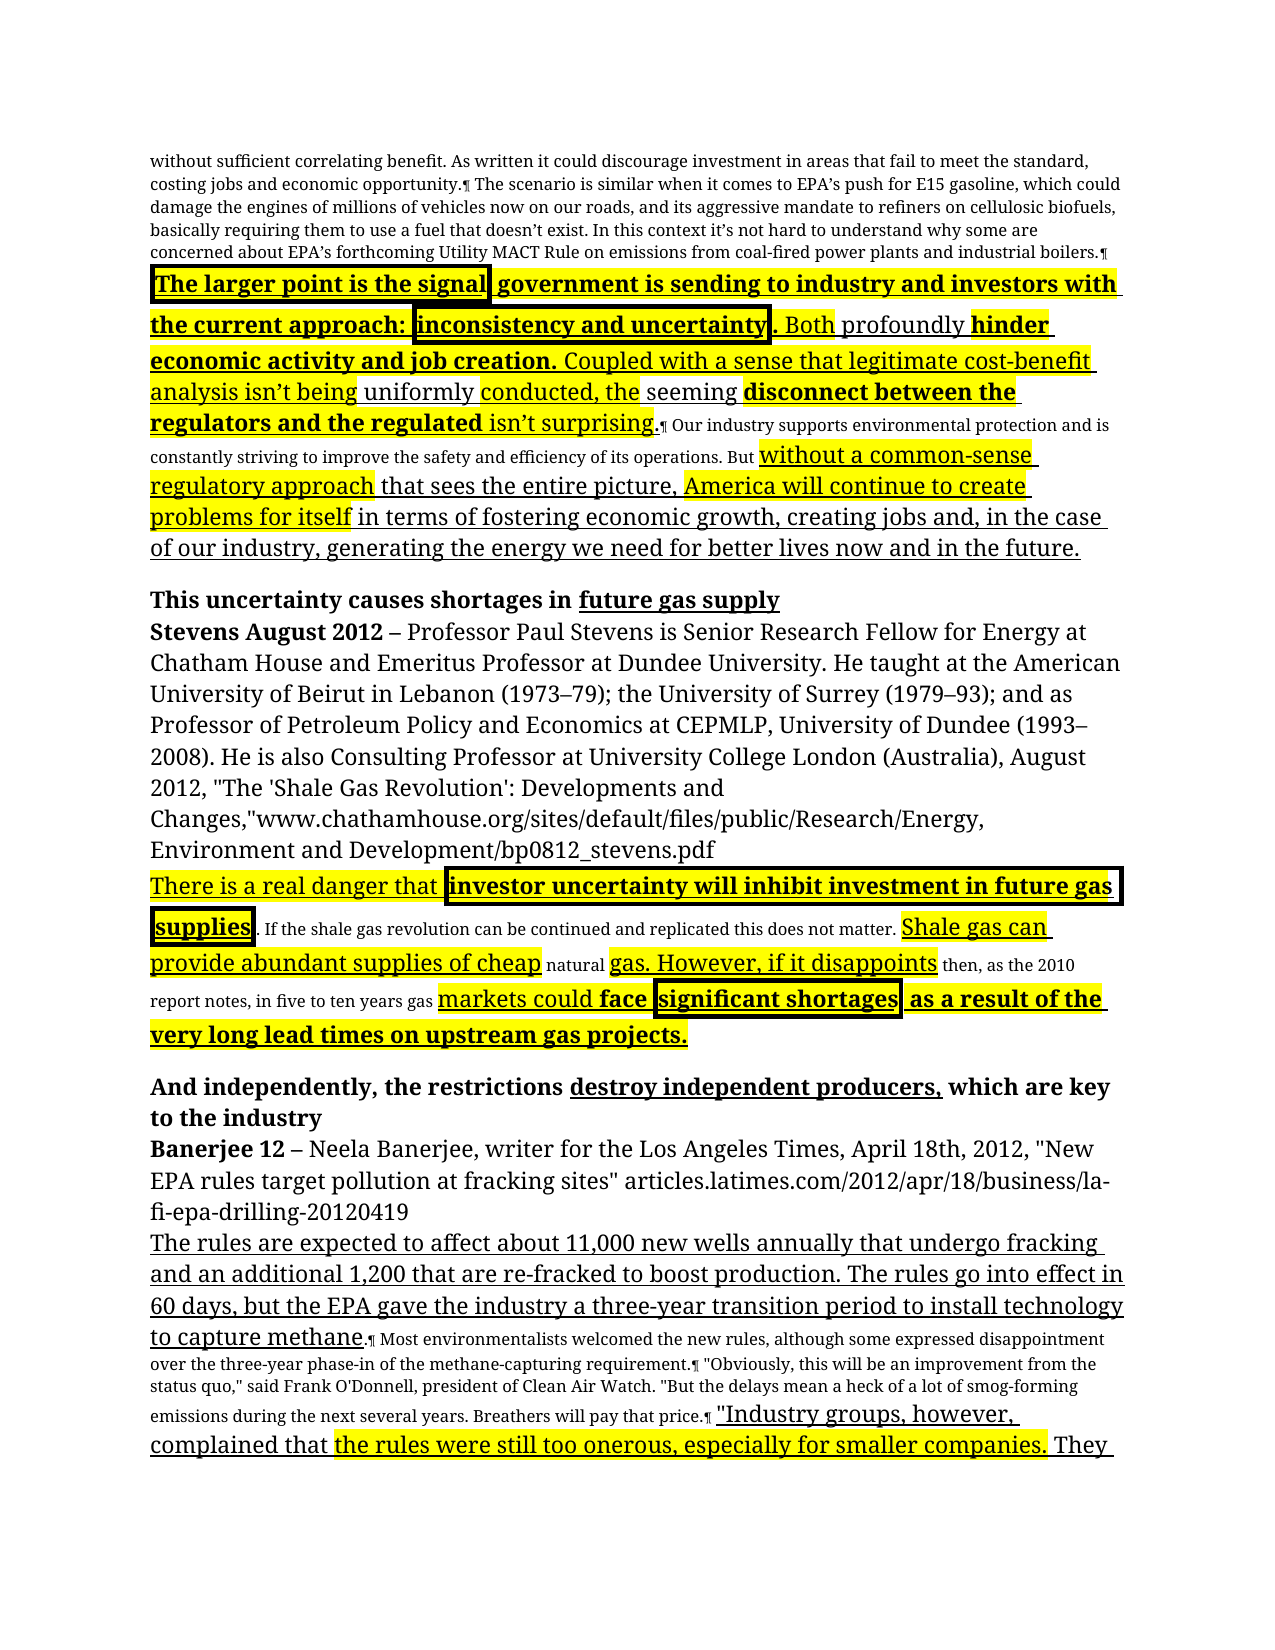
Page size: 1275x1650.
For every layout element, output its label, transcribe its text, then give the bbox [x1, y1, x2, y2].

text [150, 1286, 1125, 1460]
text Banerjee 12 – Neela Banerjee, writer for the Los Angeles Times, April 18th, 2012, "New EPA rules target pollution at fracking sites" articles.latimes.com/2012/apr/18/business/la-fi-epa-drilling-20120419 [150, 1133, 1125, 1227]
subtitle This uncertainty causes shortages in future gas supply [150, 584, 1125, 616]
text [150, 150, 1125, 563]
subtitle And independently, the restrictions destroy independent producers, which are key to the industry [150, 1071, 1125, 1133]
text There is a real danger that investor uncertainty will inhibit investment in future gas supplies. If the shale gas revolution can be continued and replicated this does not matter. Shale gas can provide abundant supplies of cheap natural gas. However, if it disappoints then, as the 2010 report notes, in five to ten years gas markets could face significant shortages as a result of the very long lead times on upstream gas projects. [150, 866, 1125, 1050]
text Stevens August 2012 – Professor Paul Stevens is Senior Research Fellow for Energy at Chatham House and Emeritus Professor at Dundee University. He taught at the American University of Beirut in Lebanon (1973–79); the University of Surrey (1979–93); and as Professor of Petroleum Policy and Economics at CEPMLP, University of Dundee (1993–2008). He is also Consulting Professor at University College London (Australia), August 2012, "The 'Shale Gas Revolution': Developments and Changes,"www.chathamhouse.org/sites/default/files/public/Research/Energy, Environment and Development/bp0812_stevens.pdf [150, 616, 1125, 866]
